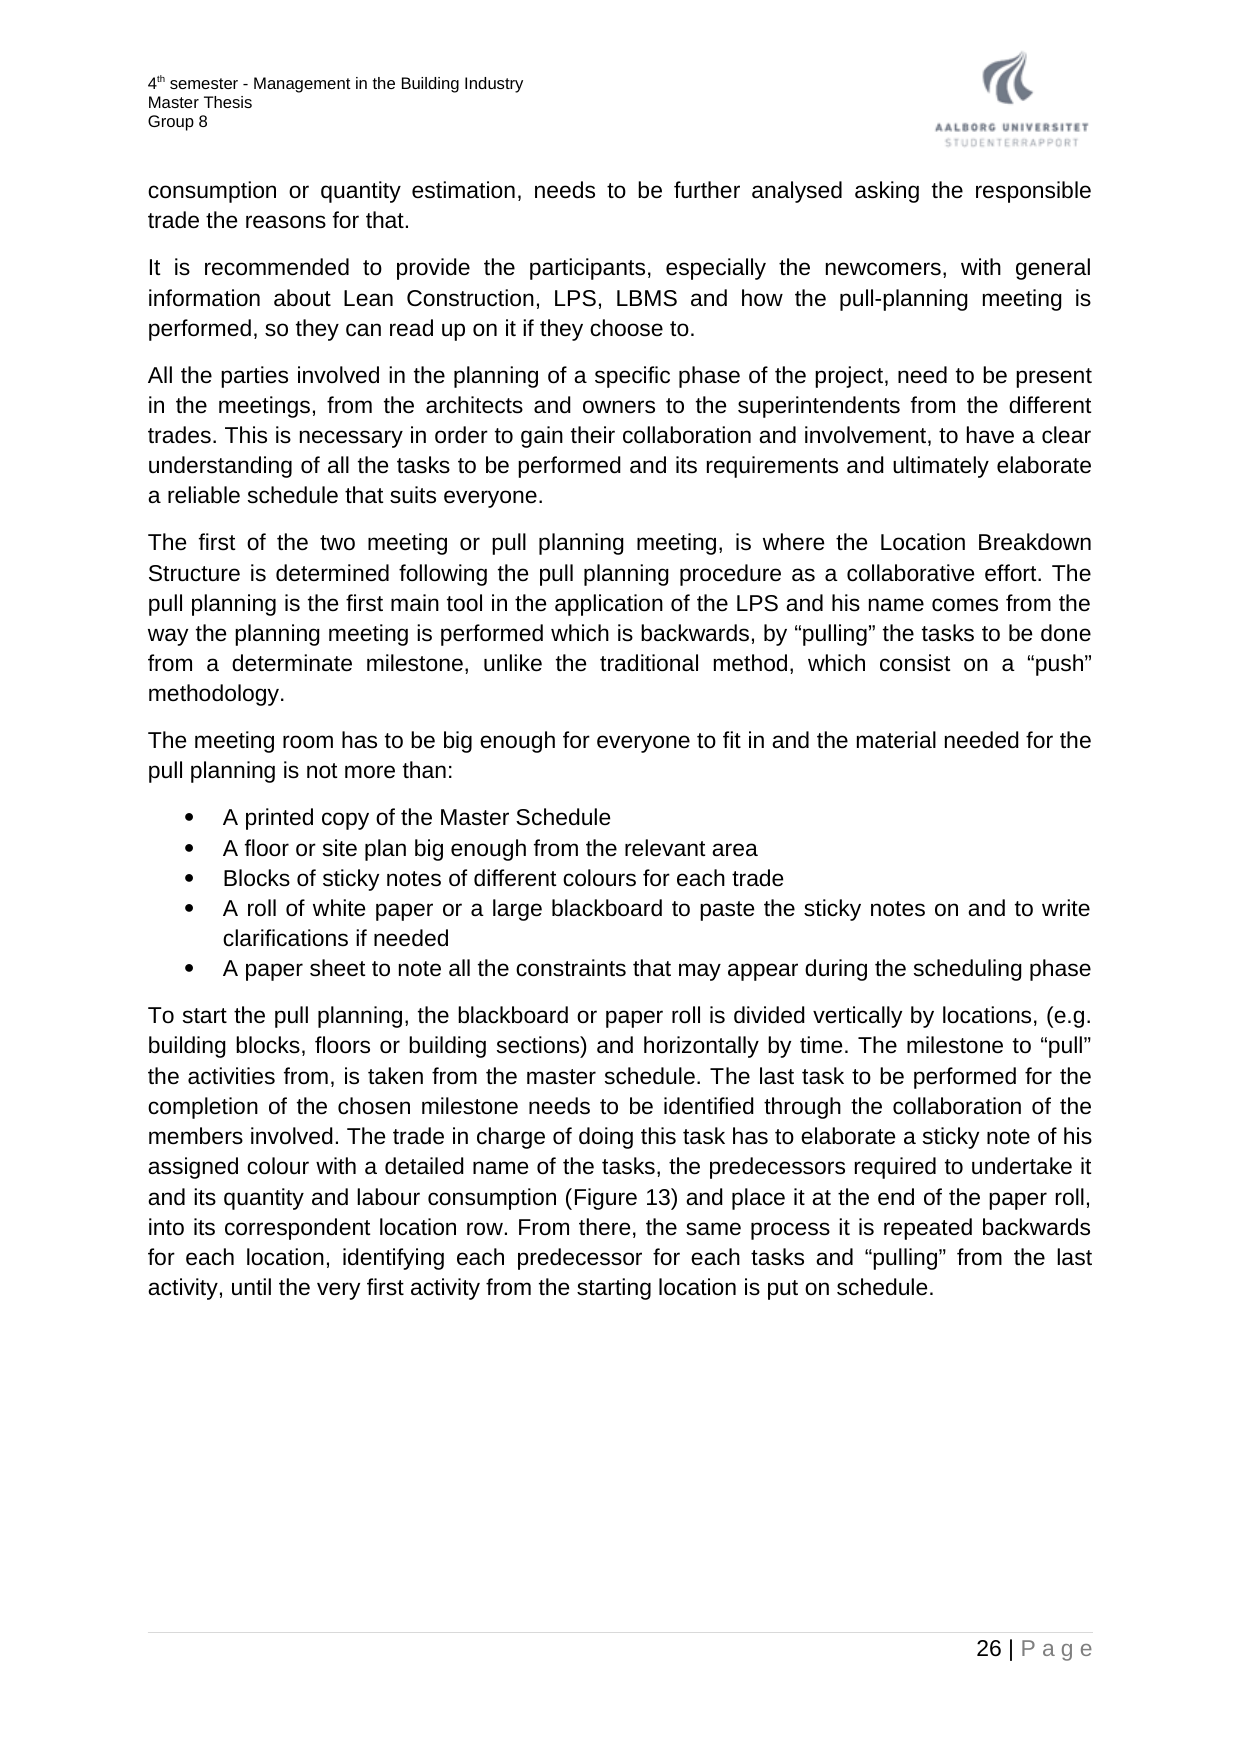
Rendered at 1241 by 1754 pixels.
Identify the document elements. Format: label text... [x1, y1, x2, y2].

text All the parties involved in the planning of a specific phase of the project, need to be present in the meetings, from the architects and owners to the superintendents from the different trades. This is necessary in order to gain their collaboration and involvement, to have a clear understanding of all the tasks to be performed and its requirements and ultimately elaborate a reliable schedule that suits everyone. [148, 362, 1093, 509]
text It is recommended to provide the participants, especially the newcomers, with general information about Lean Construction, LPS, LBMS and how the pull-planning meeting is performed, so they can read up on it if they choose to. [148, 254, 1093, 341]
text The first of the two meeting or pull planning meeting, is where the Location Breakdown Structure is determined following the pull planning procedure as a collaborative effort. The pull planning is the first main tool in the application of the LPS and his name comes from the way the planning meeting is performed which is backwards, by “pulling” the tasks to be done from a determinate milestone, unlike the traditional method, which consist on a “push” methodology. [148, 529, 1093, 707]
text The meeting room has to be big enough for everyone to fit in and the material needed for the pull planning is not more than: [148, 727, 1093, 784]
list A paper sheet to note all the constraints that may appear during the scheduling phase [185, 955, 1093, 982]
list A roll of white paper or a large blackboard to paste the sticky notes on and to write clarifications if needed [185, 895, 1093, 952]
list A printed copy of the Master Schedule [185, 804, 1093, 831]
text To start the pull planning, the blackboard or paper roll is divided vertically by locations, (e.g. building blocks, floors or building sections) and horizontally by time. The milestone to “pull” the activities from, is taken from the master schedule. The last task to be performed for the completion of the chosen milestone needs to be identified through the collaboration of the members involved. The trade in charge of doing this task has to elaborate a sticky note of his assigned colour with a detailed name of the tasks, the predecessors required to undertake it and its quantity and labour consumption (Figure 13) and place it at the end of the paper roll, into its correspondent location row. From there, the same process it is repeated backwards for each location, identifying each predecessor for each tasks and “pulling” from the last activity, until the very first activity from the starting location is put on schedule. [148, 1002, 1093, 1301]
list A floor or site plan big enough from the relevant area [185, 834, 1093, 861]
picture [918, 45, 1107, 157]
list Blocks of sticky notes of different colours for each trade [185, 865, 1093, 891]
